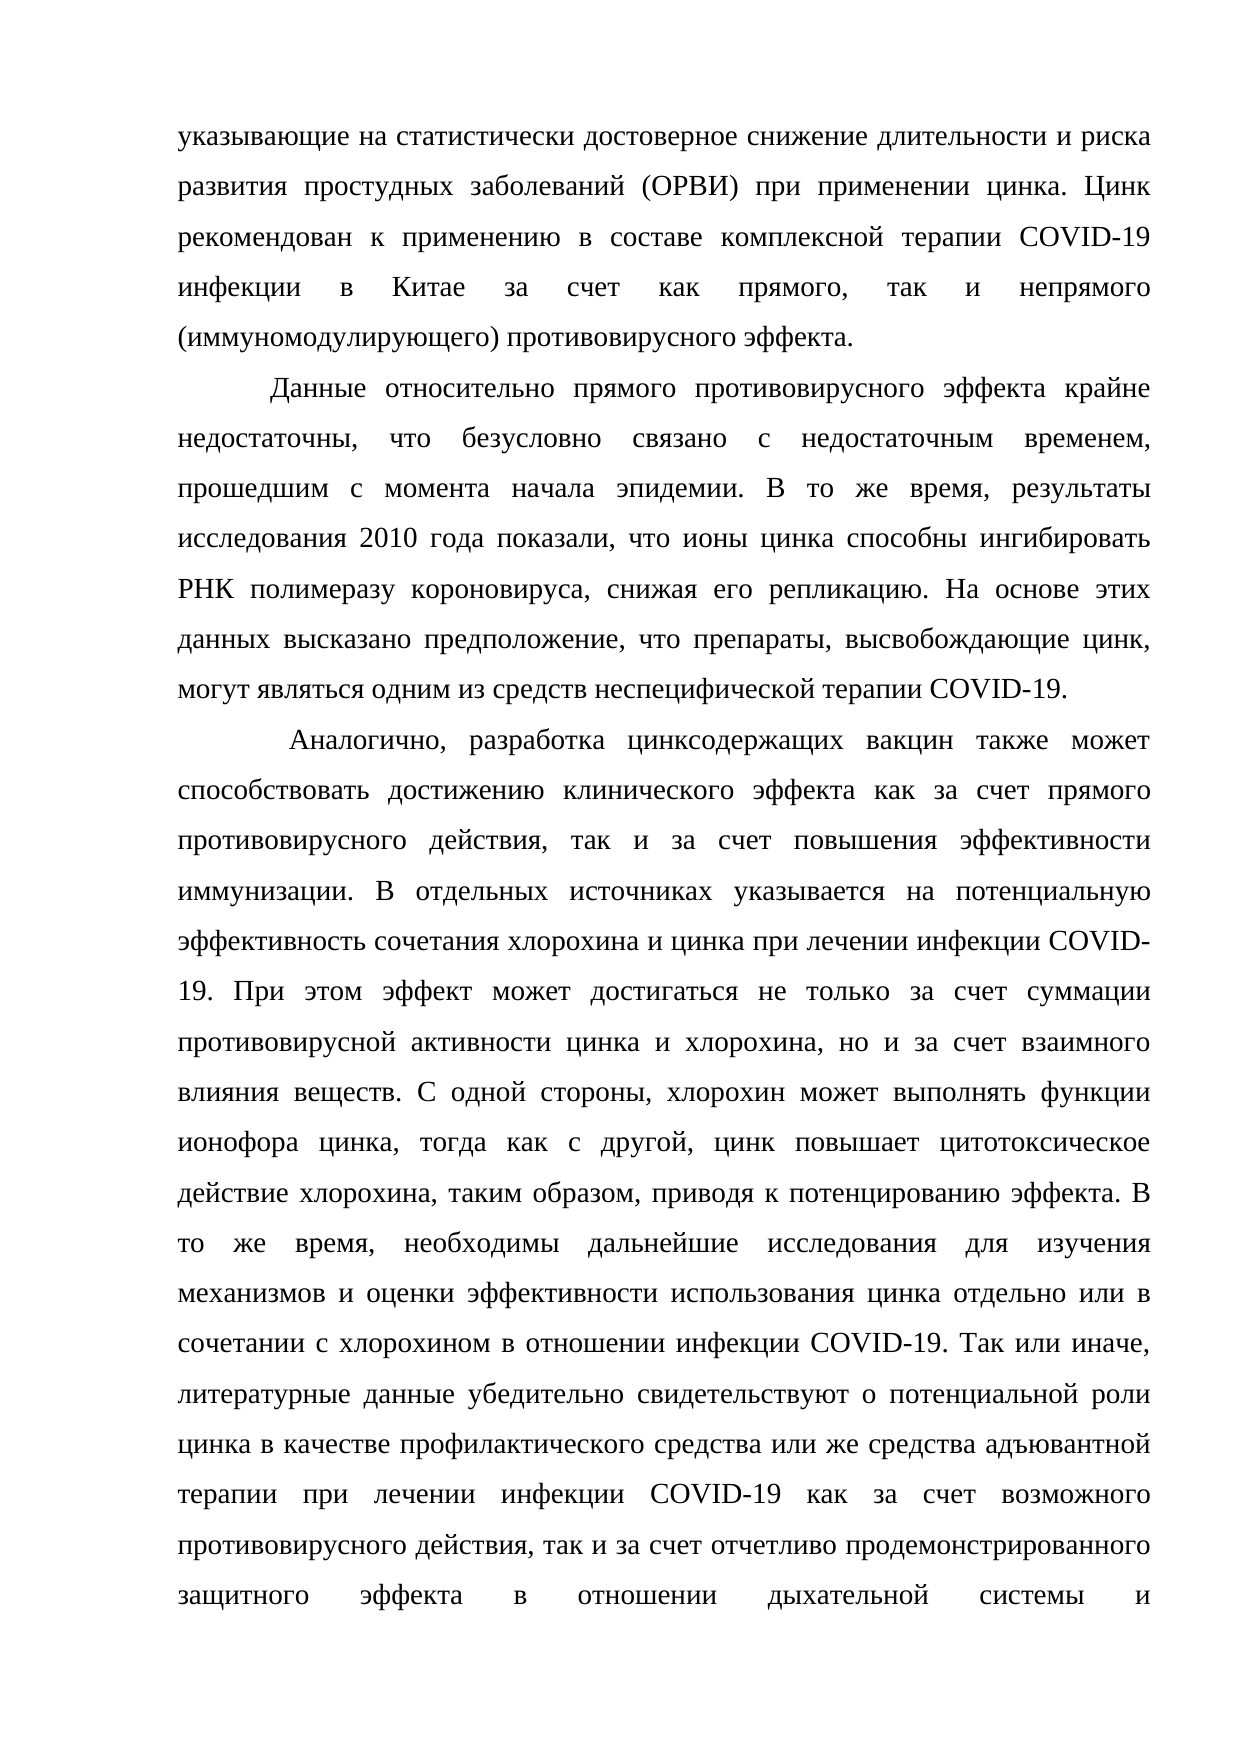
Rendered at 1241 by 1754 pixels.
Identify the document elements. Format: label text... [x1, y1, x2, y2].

text Данные относительно прямого противовирусного эффекта крайне недостаточны, что безусловно связано с недостаточным временем, прошедшим с момента начала эпидемии. В то же время, результаты исследования 2010 года показали, что ионы цинка способны ингибировать РНК полимеразу короновируса, снижая его репликацию. На основе этих данных высказано предположение, что препараты, высвобождающие цинк, могут являться одним из средств неспецифической терапии COVID-19. [177, 370, 1152, 705]
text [177, 722, 1152, 1611]
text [177, 118, 1152, 353]
